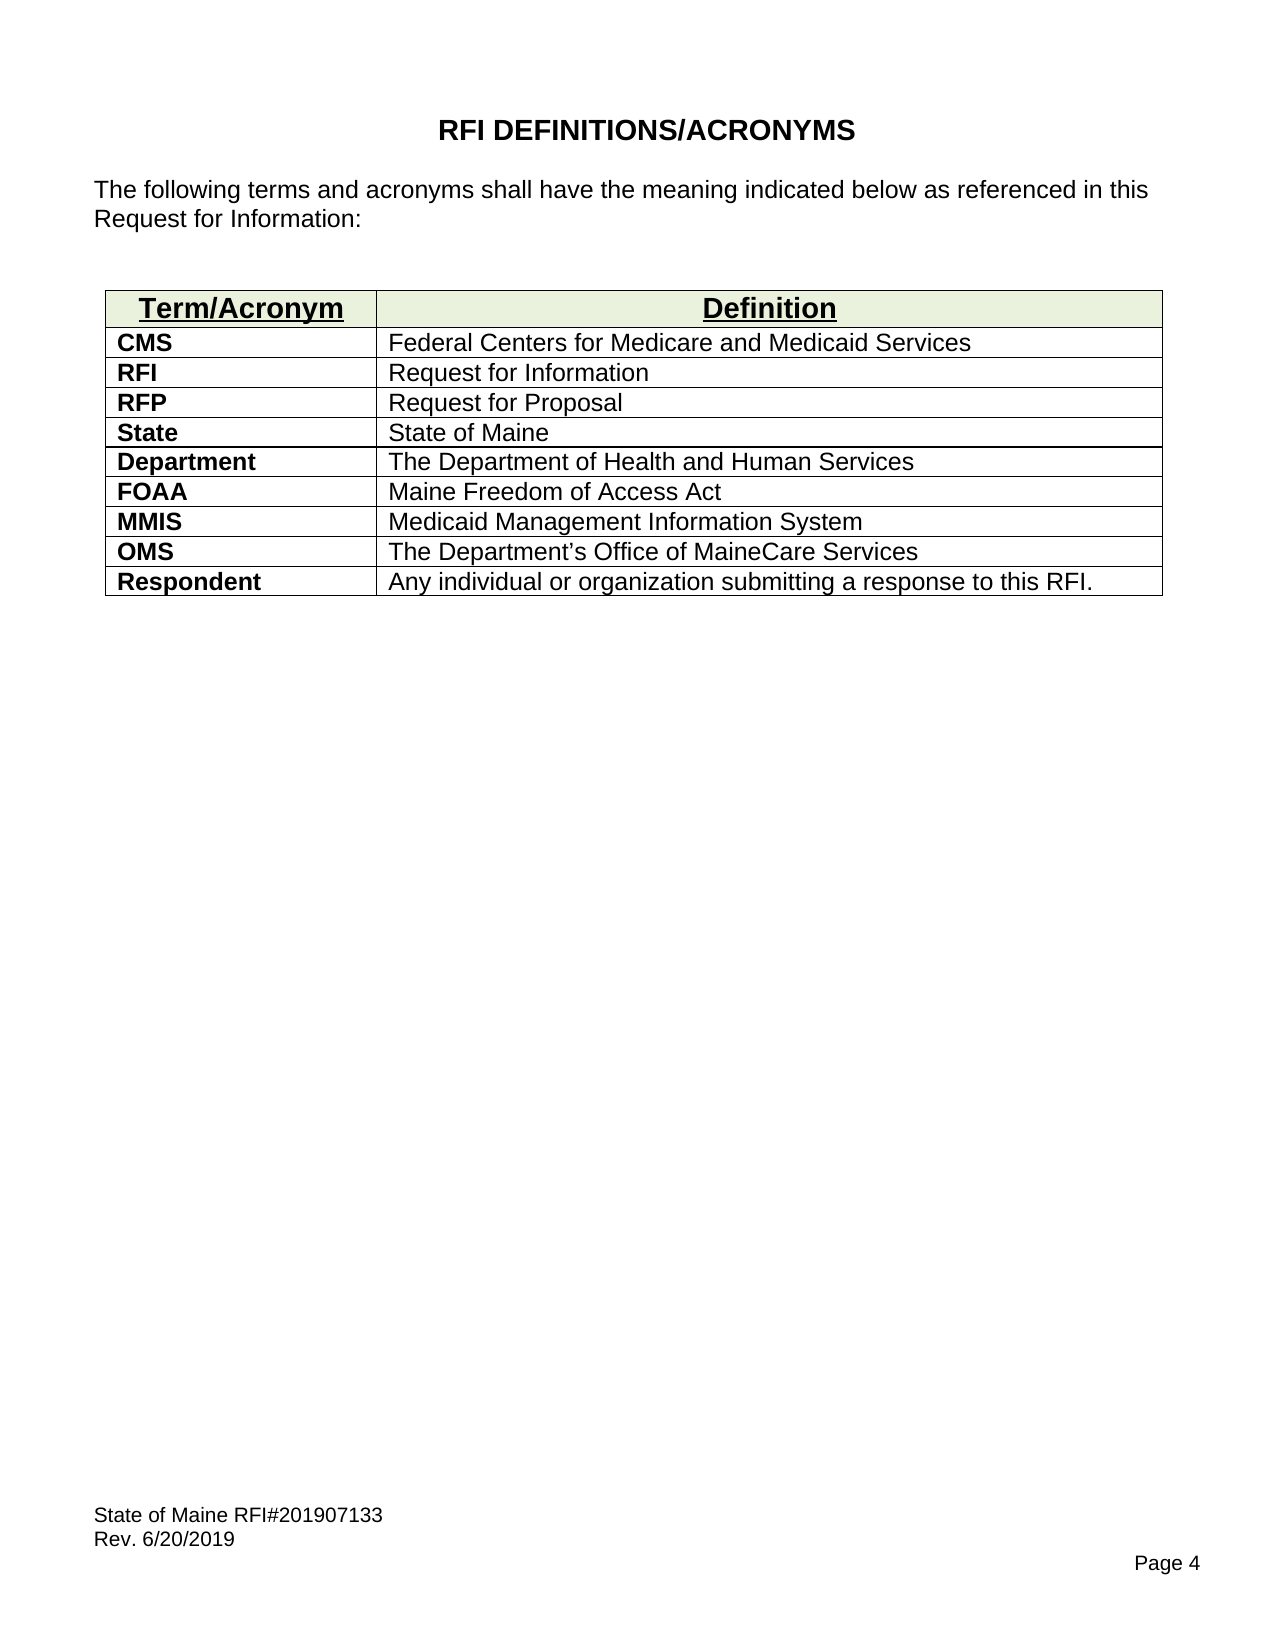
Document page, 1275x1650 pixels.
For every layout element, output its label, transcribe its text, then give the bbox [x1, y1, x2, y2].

table_cell RFI [106, 358, 376, 387]
table_cell Federal Centers for Medicare and Medicaid Services [377, 328, 1162, 357]
text RFI DEFINITIONS/ACRONYMS [94, 112, 1200, 146]
table_cell The Department’s Office of MaineCare Services [377, 537, 1162, 566]
table_header Term/Acronym [106, 291, 376, 327]
table_cell Any individual or organization submitting a response to this RFI. [377, 567, 1162, 595]
table_cell MMIS [106, 507, 376, 536]
table_cell Department [106, 448, 376, 476]
table_cell The Department of Health and Human Services [377, 448, 1162, 476]
table_cell Request for Information [377, 358, 1162, 387]
table_cell State [106, 418, 376, 446]
table_cell Maine Freedom of Access Act [377, 477, 1162, 506]
table_cell Respondent [106, 567, 376, 595]
table_cell Request for Proposal [377, 388, 1162, 417]
table_cell Medicaid Management Information System [377, 507, 1162, 536]
table_cell CMS [106, 328, 376, 357]
table_header Definition [377, 291, 1162, 327]
table_cell OMS [106, 537, 376, 566]
text The following terms and acronyms shall have the meaning indicated below as referenced in this Request for Information: [94, 175, 1200, 232]
table_cell RFP [106, 388, 376, 417]
table_cell State of Maine [377, 418, 1162, 446]
table_cell FOAA [106, 477, 376, 506]
